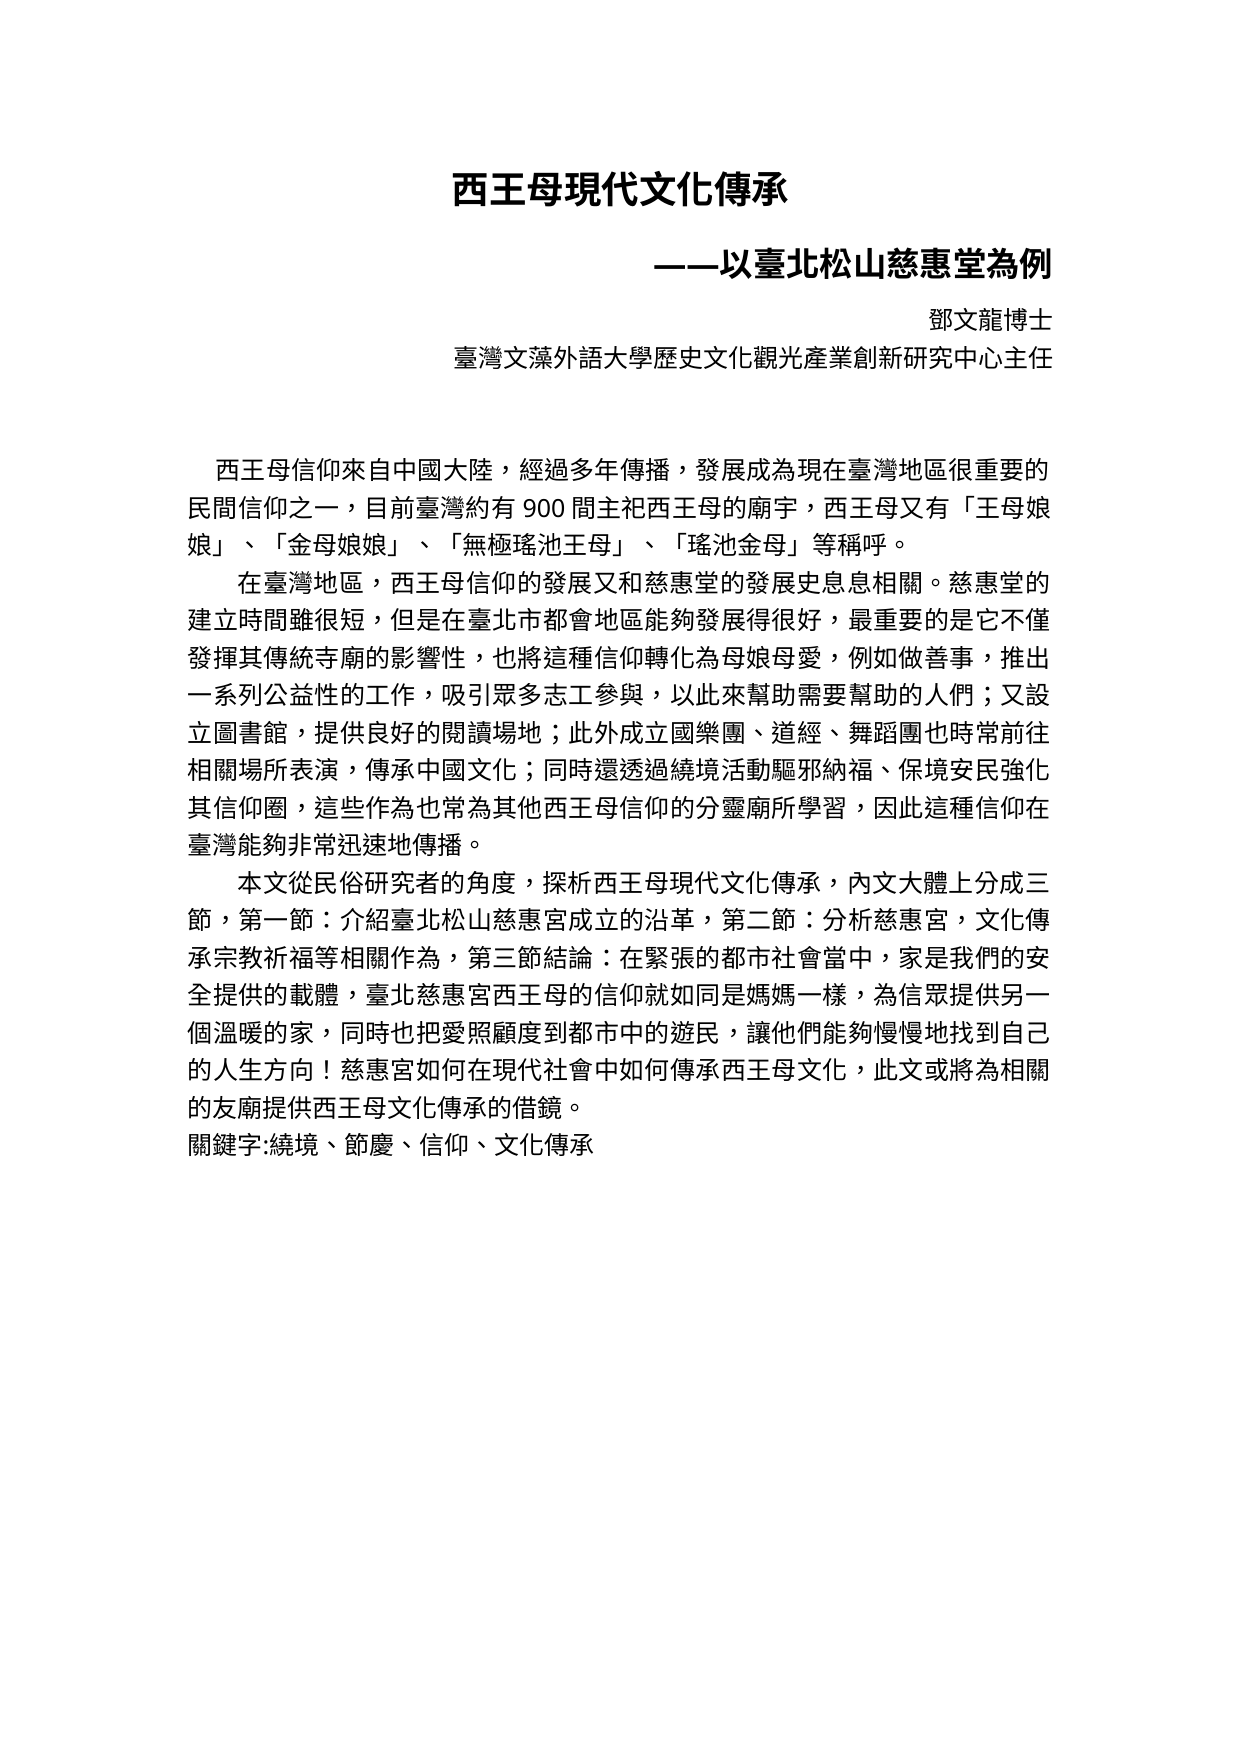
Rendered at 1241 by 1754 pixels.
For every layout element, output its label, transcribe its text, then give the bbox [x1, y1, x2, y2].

text 本文從民俗研究者的角度，探析西王母現代文化傳承，內文大體上分成三節，第一節：介紹臺北松山慈惠宮成立的沿革，第二節：分析慈惠宮，文化傳承宗教祈福等相關作為，第三節結論：在緊張的都市社會當中，家是我們的安全提供的載體，臺北慈惠宮西王母的信仰就如同是媽媽一樣，為信眾提供另一個溫暖的家，同時也把愛照顧度到都市中的遊民，讓他們能夠慢慢地找到自己的人生方向！慈惠宮如何在現代社會中如何傳承西王母文化，此文或將為相關的友廟提供西王母文化傳承的借鏡。 [187, 862, 1053, 1125]
text 鄧文龍博士 [187, 300, 1053, 337]
text 臺灣文藻外語大學歷史文化觀光產業創新研究中心主任 [187, 337, 1053, 375]
text 在臺灣地區，西王母信仰的發展又和慈惠堂的發展史息息相關。慈惠堂的建立時間雖很短，但是在臺北市都會地區能夠發展得很好，最重要的是它不僅發揮其傳統寺廟的影響性，也將這種信仰轉化為母娘母愛，例如做善事，推出一系列公益性的工作，吸引眾多志工參與，以此來幫助需要幫助的人們；又設立圖書館，提供良好的閱讀場地；此外成立國樂團、道經、舞蹈團也時常前往相關場所表演，傳承中國文化；同時還透過繞境活動驅邪納福、保境安民強化其信仰圈，這些作為也常為其他西王母信仰的分靈廟所學習，因此這種信仰在臺灣能夠非常迅速地傳播。 [187, 562, 1053, 862]
text ——以臺北松山慈惠堂為例 [187, 225, 1053, 300]
text 西王母信仰來自中國大陸，經過多年傳播，發展成為現在臺灣地區很重要的民間信仰之一，目前臺灣約有900間主祀西王母的廟宇，西王母又有「王母娘娘」、「金母娘娘」、「無極瑤池王母」、「瑤池金母」等稱呼。 [187, 450, 1053, 562]
text 關鍵字:繞境、節慶、信仰、文化傳承 [187, 1125, 1053, 1162]
text 西王母現代文化傳承 [187, 150, 1053, 225]
